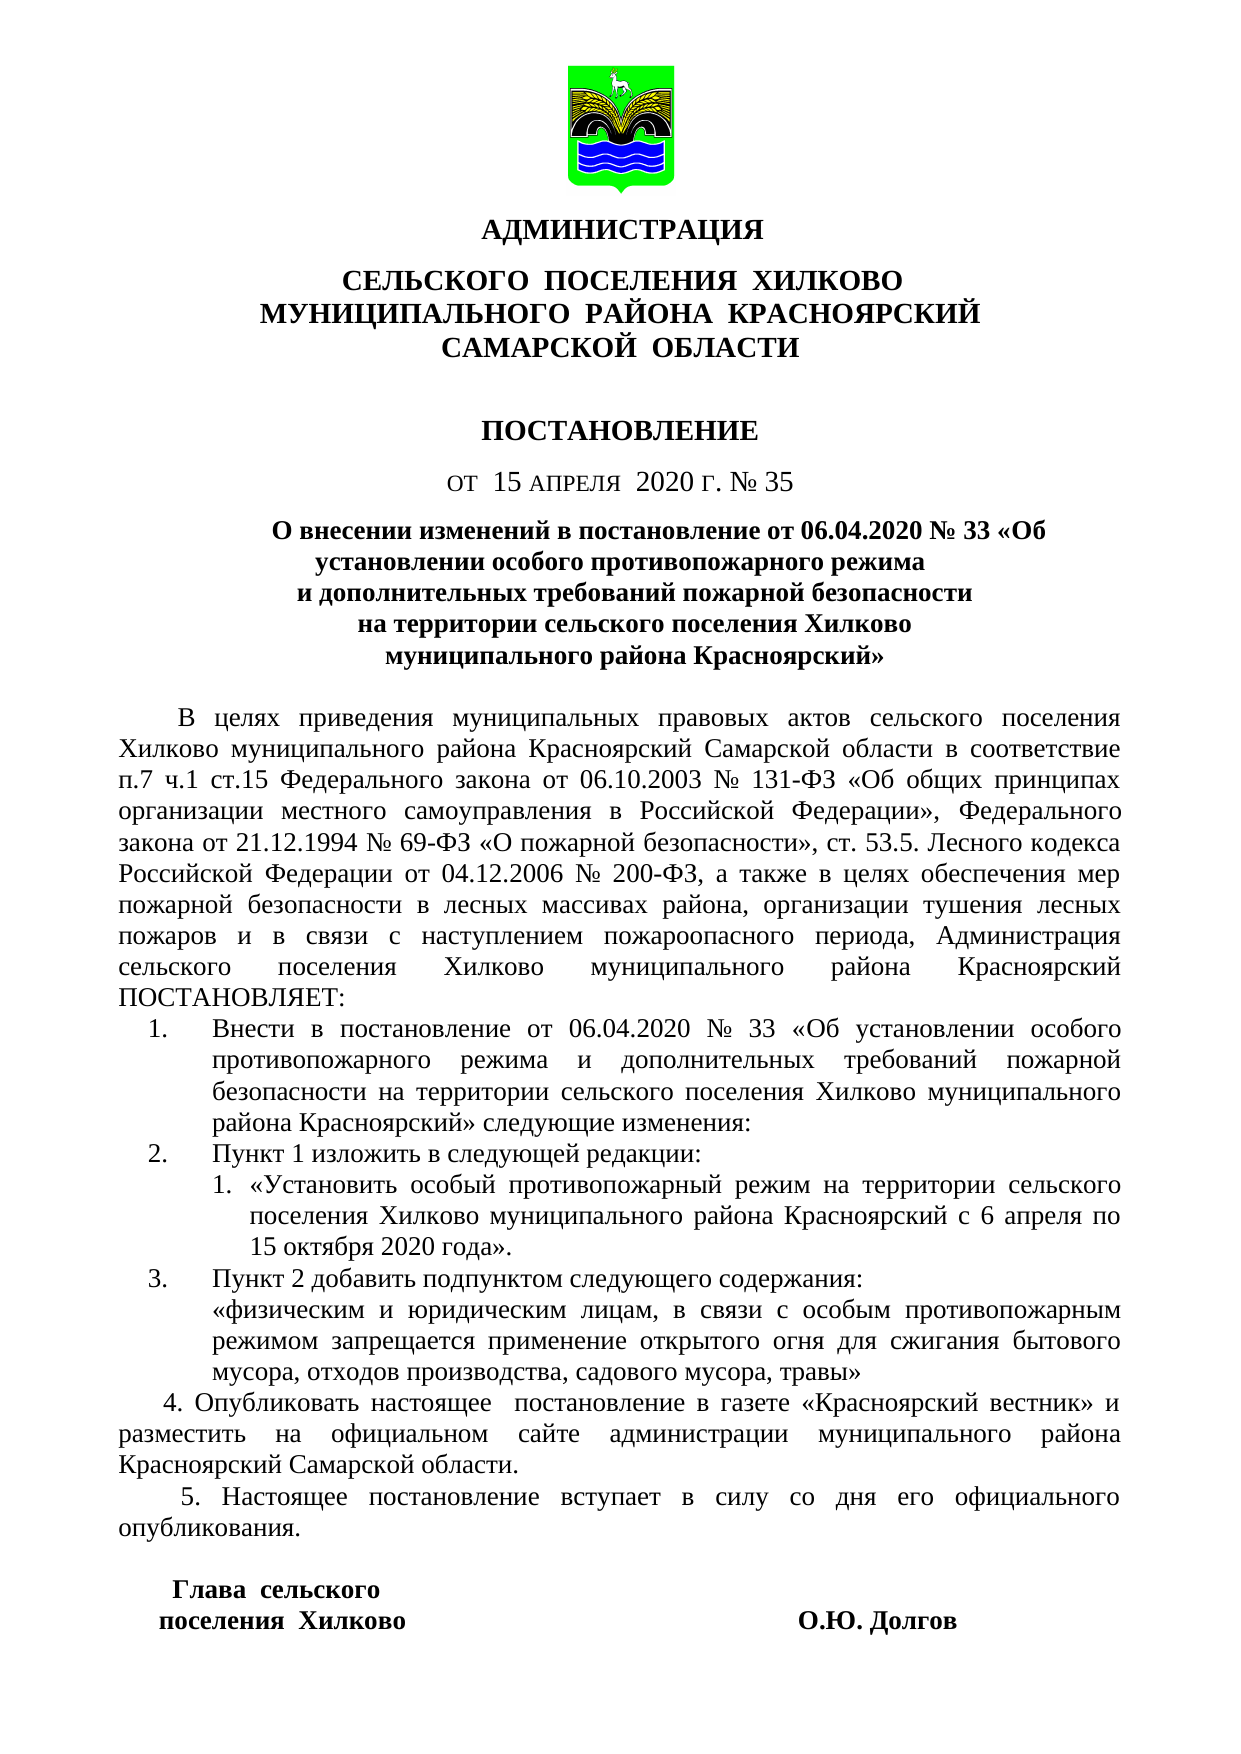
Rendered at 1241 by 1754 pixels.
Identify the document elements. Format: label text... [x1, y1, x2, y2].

text ПОСТАНОВЛЕНИЕ [118, 413, 1122, 447]
text Глава сельского [118, 1573, 1122, 1604]
text О внесении изменений в постановление от 06.04.2020 № 33 «Об установлении особого противопожарного режима [118, 514, 1122, 576]
text от 15 апреля 2020 г. № 35 [118, 464, 1122, 497]
text 5. Настоящее постановление вступает в силу со дня его официального опубликования. [118, 1480, 1122, 1542]
text В целях приведения муниципальных правовых актов сельского поселения Хилково муниципального района Красноярский Самарской области в соответствие п.7 ч.1 ст.15 Федерального закона от 06.10.2003 № 131-ФЗ «Об общих принципах организации местного самоуправления в Российской Федерации», Федерального закона от 21.12.1994 № 69-ФЗ «О пожарной безопасности», ст. 53.5. Лесного кодекса Российской Федерации от 04.12.2006 № 200-ФЗ, а также в целях обеспечения мер пожарной безопасности в лесных массивах района, организации тушения лесных пожаров и в связи с наступлением пожароопасного периода, Администрация сельского поселения Хилково муниципального района Красноярский ПОСТАНОВЛЯЕТ: [118, 701, 1122, 1012]
text муниципального района Красноярский» [118, 639, 1122, 670]
subtitle Администрация [118, 118, 1127, 246]
text поселения Хилково О.Ю. Долгов [118, 1604, 1122, 1635]
list Пункт 2 добавить подпунктом следующего содержания: [148, 1262, 1122, 1293]
list Внести в постановление от 06.04.2020 № 33 «Об установлении особого противопожарного режима и дополнительных требований пожарной безопасности на территории сельского поселения Хилково муниципального района Красноярский» следующие изменения: [148, 1012, 1122, 1137]
list Пункт 1 изложить в следующей редакции: [148, 1137, 1122, 1168]
list «физическим и юридическим лицам, в связи с особым противопожарным режимом запрещается применение открытого огня для сжигания бытового мусора, отходов производства, садового мусора, травы» [212, 1293, 1122, 1386]
text 4. Опубликовать настоящее постановление в газете «Красноярский вестник» и разместить на официальном сайте администрации муниципального района Красноярский Самарской области. [118, 1386, 1122, 1480]
list «Установить особый противопожарный режим на территории сельского поселения Хилково муниципального района Красноярский с 6 апреля по 15 октября 2020 года». [212, 1168, 1122, 1262]
text и дополнительных требований пожарной безопасности [118, 576, 1122, 608]
text Самарской области [118, 330, 1122, 363]
subtitle сельского поселения Хилково [118, 263, 1127, 296]
text муниципального района Красноярский [118, 296, 1122, 330]
text на территории сельского поселения Хилково [118, 608, 1122, 639]
